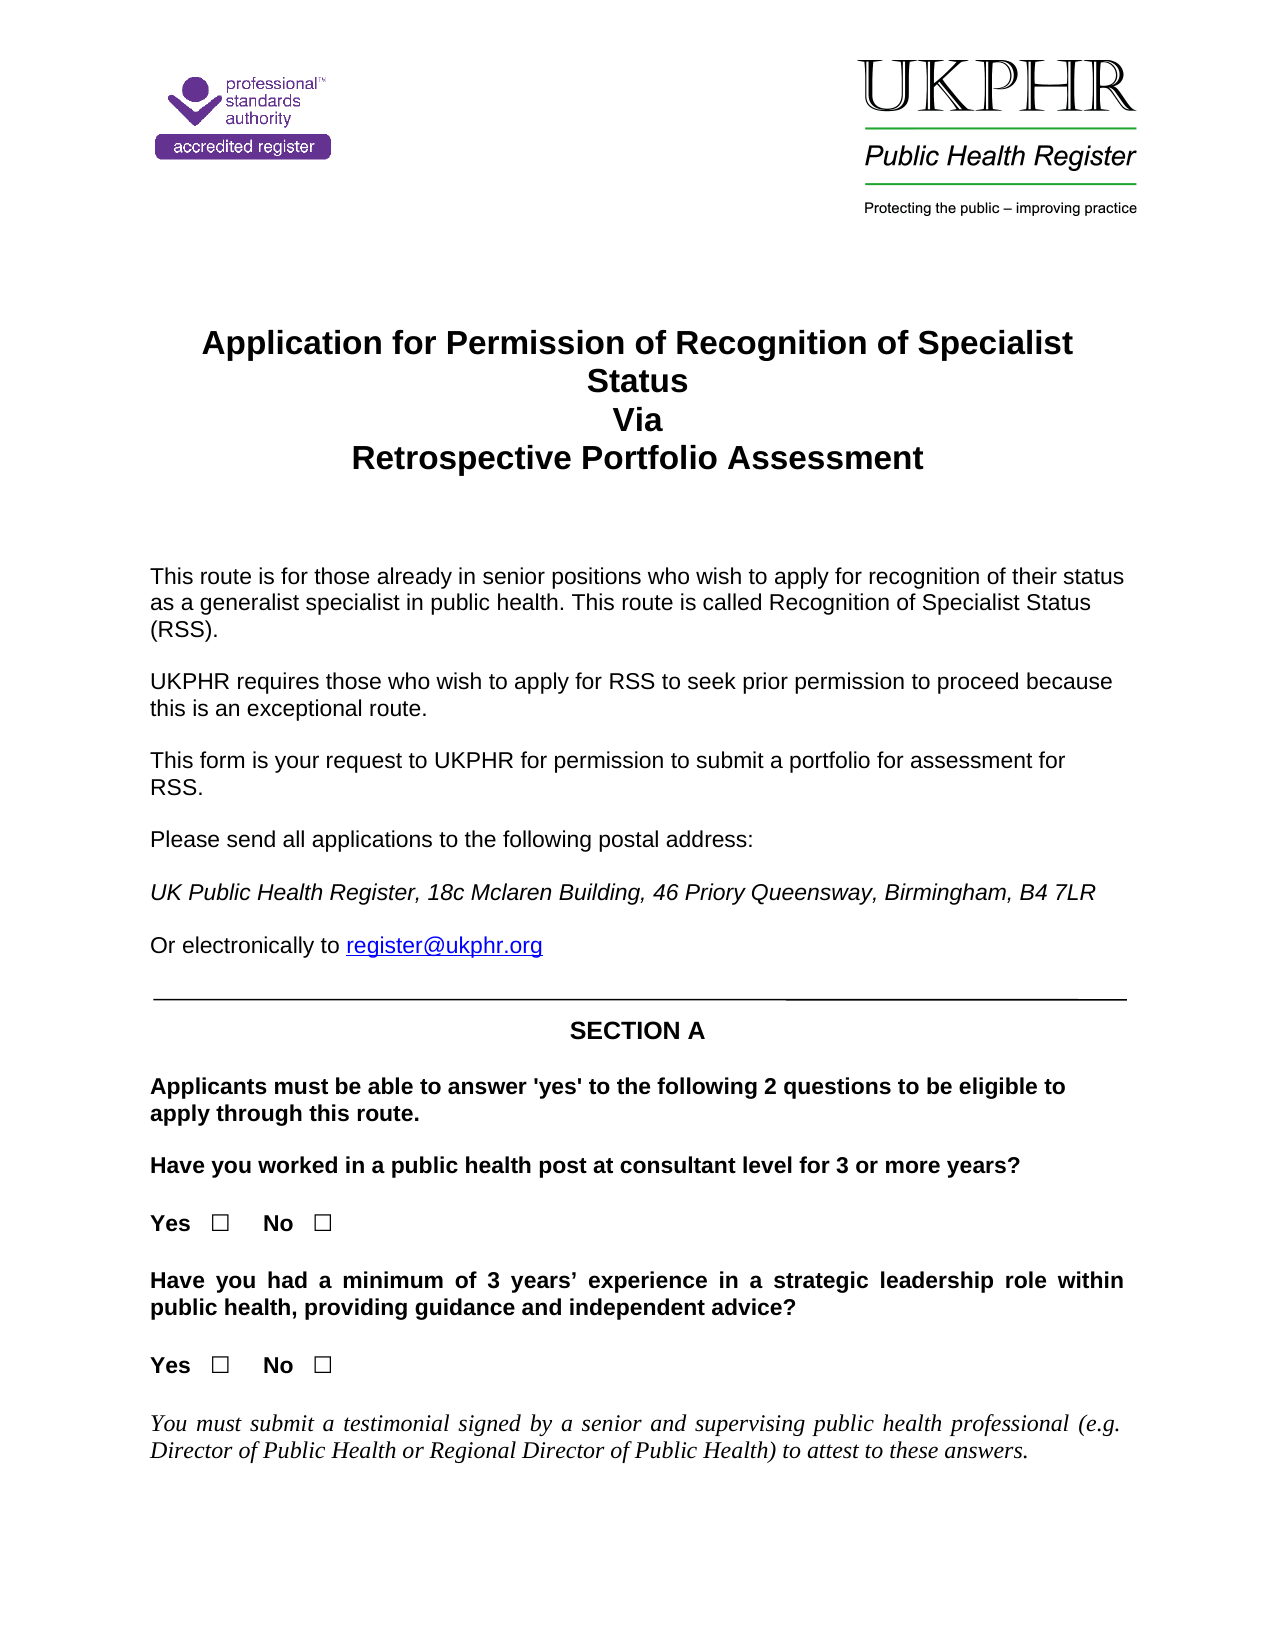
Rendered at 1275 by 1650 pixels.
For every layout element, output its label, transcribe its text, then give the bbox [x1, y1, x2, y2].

text This route is for those already in senior positions who wish to apply for recognition of their status as a generalist specialist in public health. This route is called Recognition of Specialist Status (RSS). [150, 563, 1125, 642]
text Applicants must be able to answer 'yes' to the following 2 questions to be eligible to apply through this route. [150, 1073, 1125, 1126]
text Retrospective Portfolio Assessment [150, 438, 1125, 477]
text Have you worked in a public health post at consultant level for 3 or more years? [150, 1152, 1125, 1178]
text This form is your request to UKPHR for permission to submit a portfolio for assessment for RSS. [150, 747, 1125, 800]
text You must submit a testimonial signed by a senior and supervising public health professional (e.g. Director of Public Health or Regional Director of Public Health) to attest to these answers. [150, 1409, 1125, 1464]
text SECTION A [150, 1016, 1125, 1044]
text Or electronically to register@ukphr.org [150, 932, 1125, 958]
picture [150, 50, 336, 182]
text Yes No [150, 1349, 1125, 1380]
picture [857, 60, 1137, 216]
text UKPHR requires those who wish to apply for RSS to seek prior permission to proceed because this is an exceptional route. [150, 668, 1125, 721]
text Via [150, 400, 1125, 438]
text Please send all applications to the following postal address: [150, 826, 1125, 853]
text Application for Permission of Recognition of Specialist Status [150, 323, 1125, 400]
text UK Public Health Register, 18c Mclaren Building, 46 Priory Queensway, Birmingham, B4 7LR [150, 879, 1125, 905]
text Have you had a minimum of 3 years’ experience in a strategic leadership role within public health, providing guidance and independent advice? [150, 1267, 1125, 1320]
text Yes No [150, 1207, 1125, 1238]
